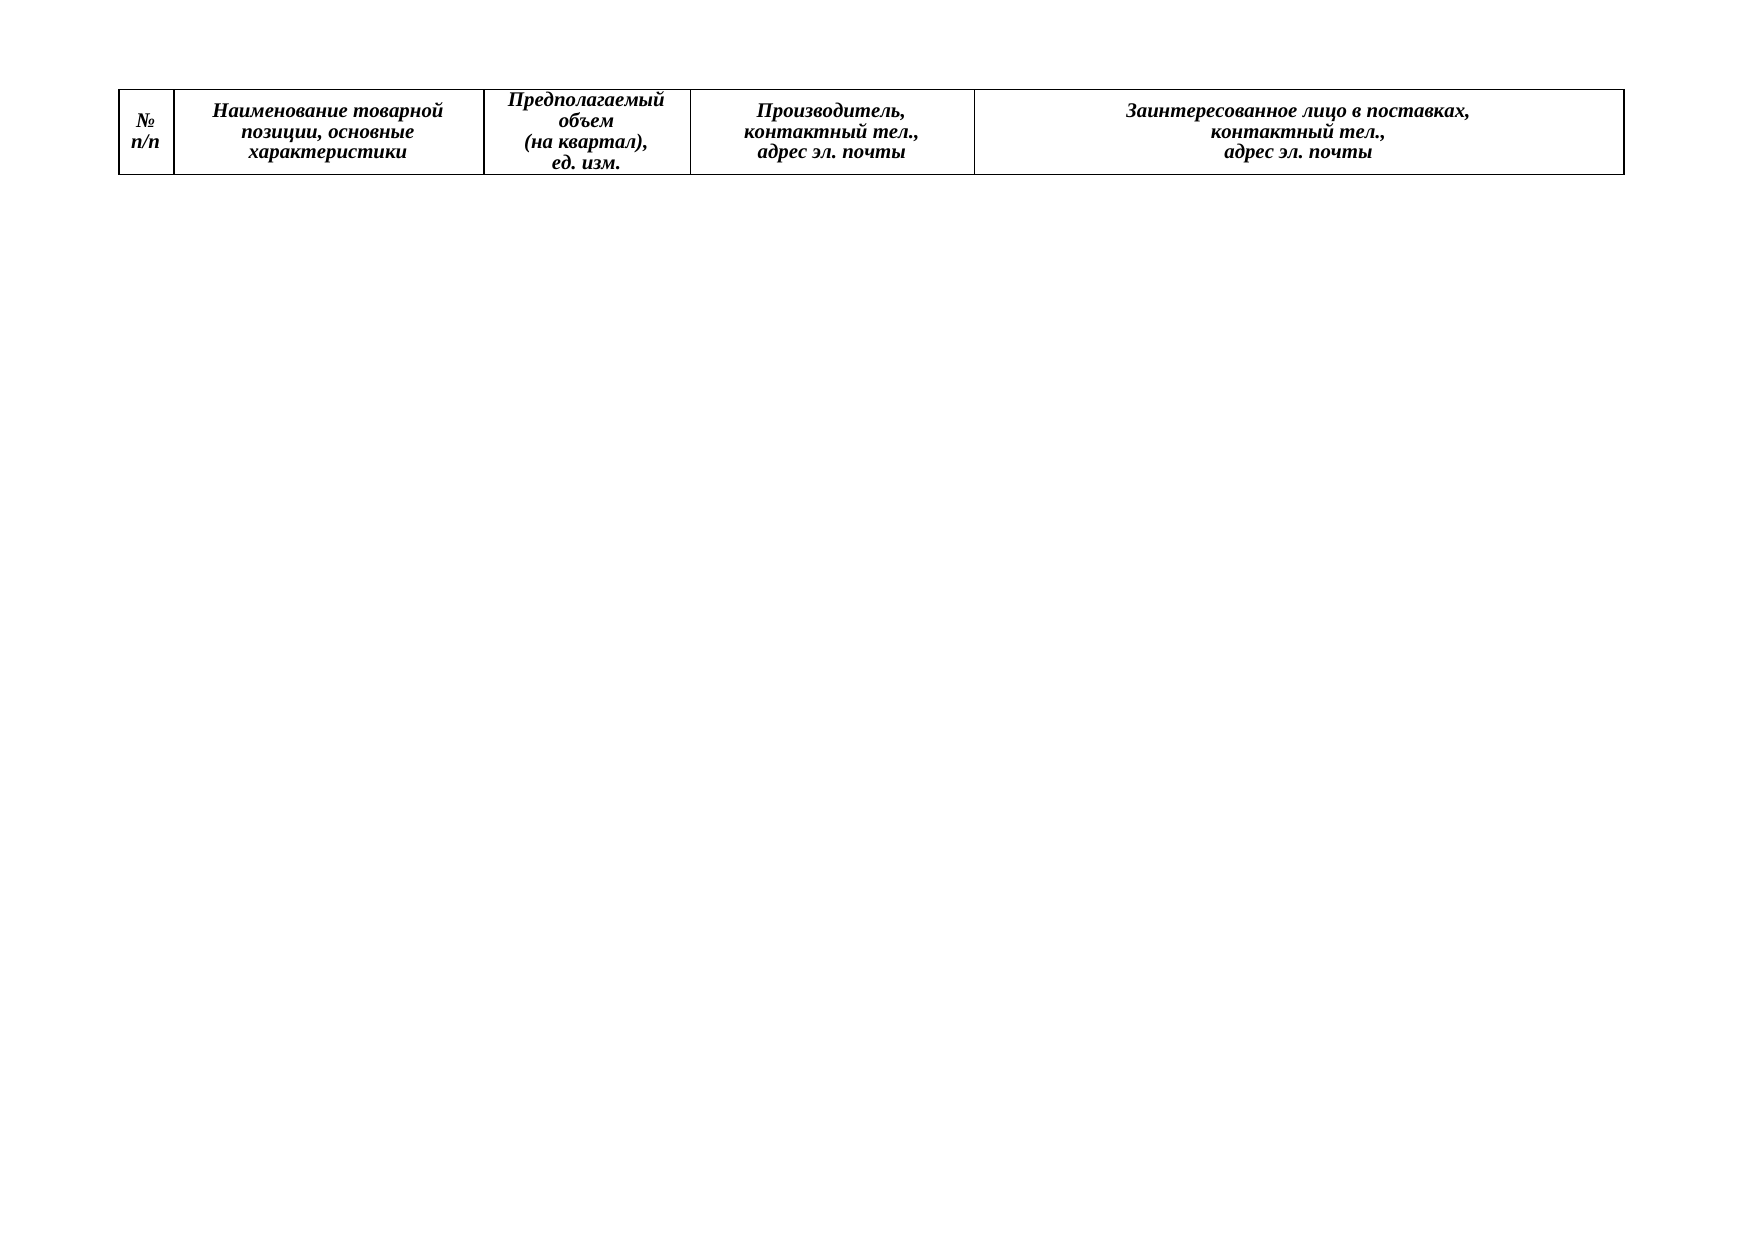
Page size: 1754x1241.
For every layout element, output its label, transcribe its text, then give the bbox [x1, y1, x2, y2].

table_header Предполагаемый объем (на квартал), ед. изм. [485, 90, 690, 173]
table_header № п/п [120, 90, 173, 173]
table_header Заинтересованное лицо в поставках, контактный тел., адрес эл. почты [975, 90, 1623, 173]
table_header Производитель, контактный тел., адрес эл. почты [691, 90, 974, 173]
table_header Наименование товарной позиции, основные характеристики [175, 90, 483, 173]
